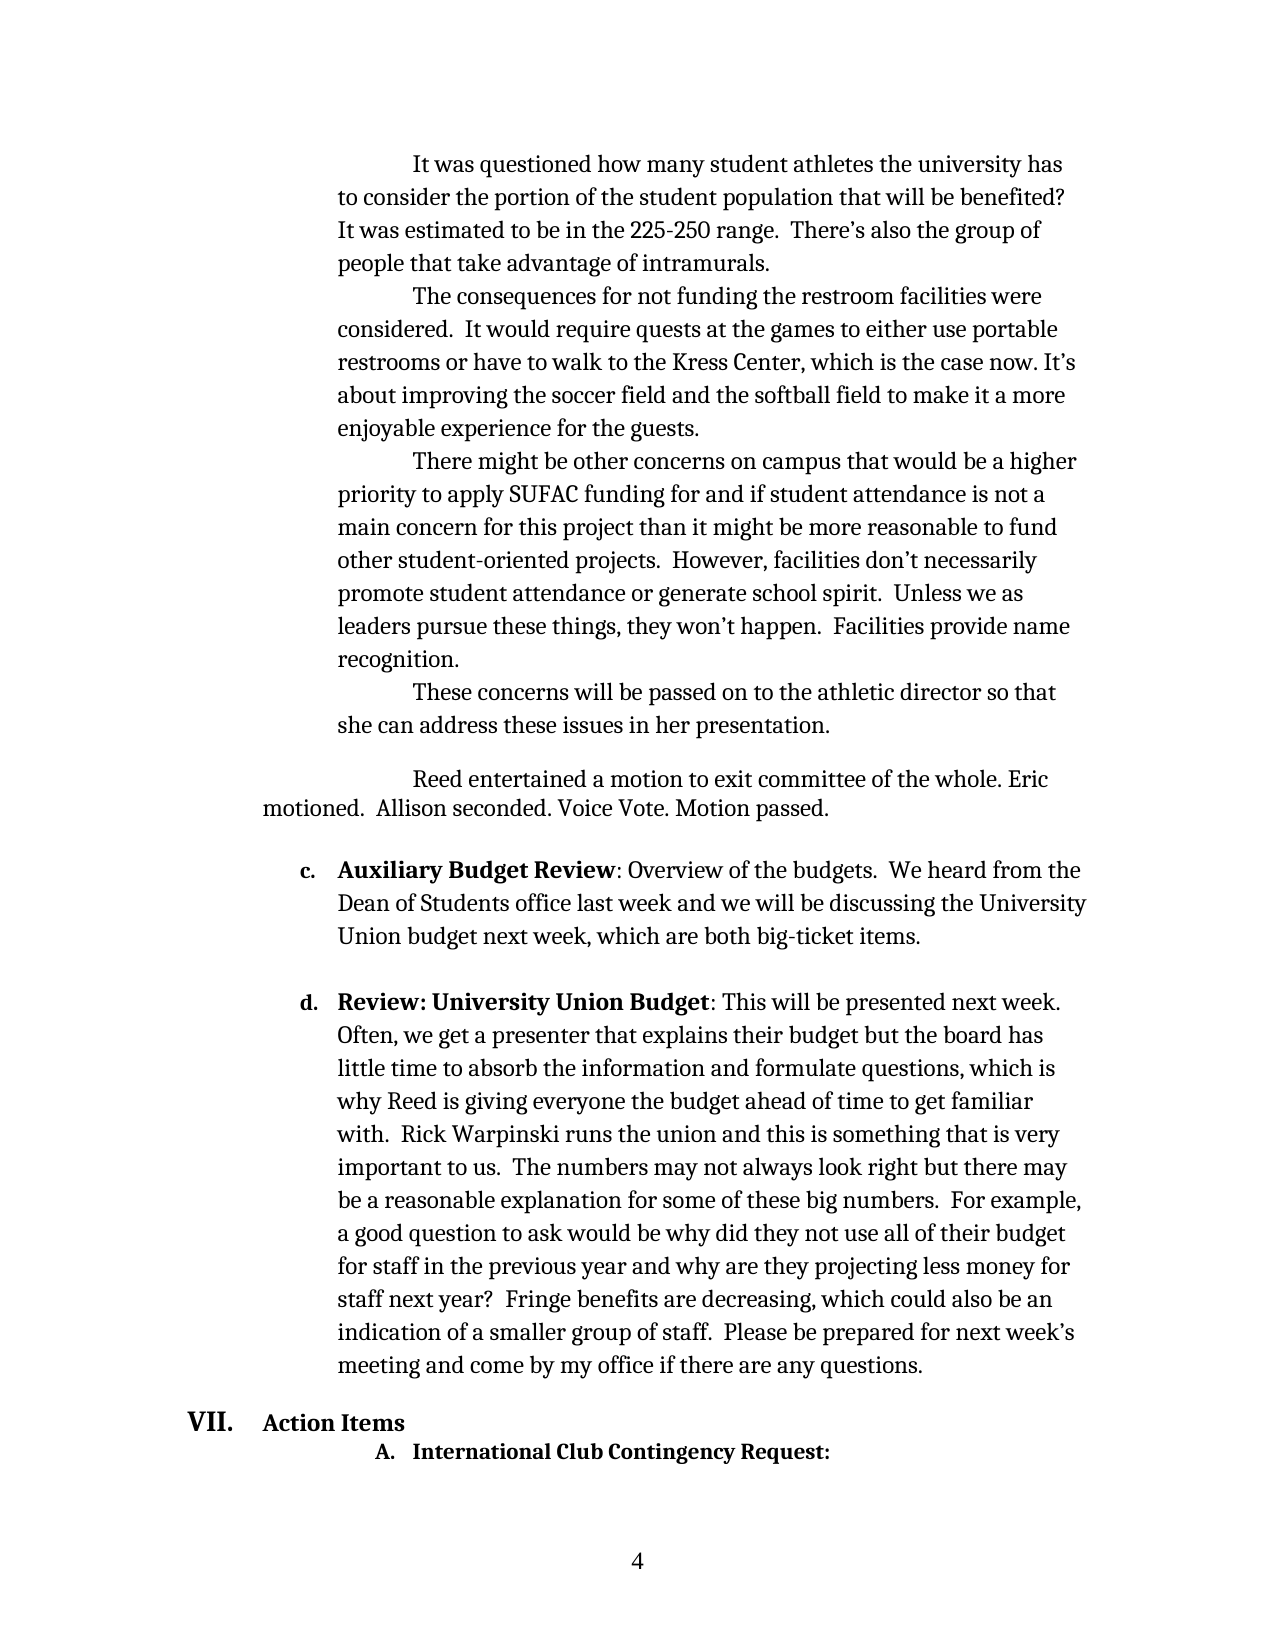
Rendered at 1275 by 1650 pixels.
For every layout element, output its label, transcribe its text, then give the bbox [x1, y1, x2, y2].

list Review: University Union Budget: This will be presented next week. Often, we get a presenter that explains their budget but the board has little time to absorb the information and formulate questions, which is why Reed is giving everyone the budget ahead of time to get familiar with. Rick Warpinski runs the union and this is something that is very important to us. The numbers may not always look right but there may be a reasonable explanation for some of these big numbers. For example, a good question to ask would be why did they not use all of their budget for staff in the previous year and why are they projecting less money for staff next year? Fringe benefits are decreasing, which could also be an indication of a smaller group of staff. Please be prepared for next week’s meeting and come by my office if there are any questions. [300, 988, 1087, 1380]
list International Club Contingency Request: [375, 1438, 1087, 1465]
list These concerns will be passed on to the athletic director so that she can address these issues in her presentation. [337, 678, 1087, 740]
list There might be other concerns on campus that would be a higher priority to apply SUFAC funding for and if student attendance is not a main concern for this project than it might be more reasonable to fund other student-oriented projects. However, facilities don’t necessarily promote student attendance or generate school spirit. Unless we as leaders pursue these things, they won’t happen. Facilities provide name recognition. [337, 447, 1087, 674]
list The consequences for not funding the restroom facilities were considered. It would require quests at the games to either use portable restrooms or have to walk to the Kress Center, which is the case now. It’s about improving the soccer field and the softball field to make it a more enjoyable experience for the guests. [337, 282, 1087, 443]
list Auxiliary Budget Review: Overview of the budgets. We heard from the Dean of Students office last week and we will be discussing the University Union budget next week, which are both big-ticket items. [300, 856, 1087, 951]
list It was questioned how many student athletes the university has to consider the portion of the student population that will be benefited? It was estimated to be in the 225-250 range. There’s also the group of people that take advantage of intramurals. [337, 150, 1087, 278]
list Action Items [187, 1405, 1087, 1438]
text Reed entertained a motion to exit committee of the whole. Eric motioned. Allison seconded. Voice Vote. Motion passed. [262, 765, 1087, 823]
